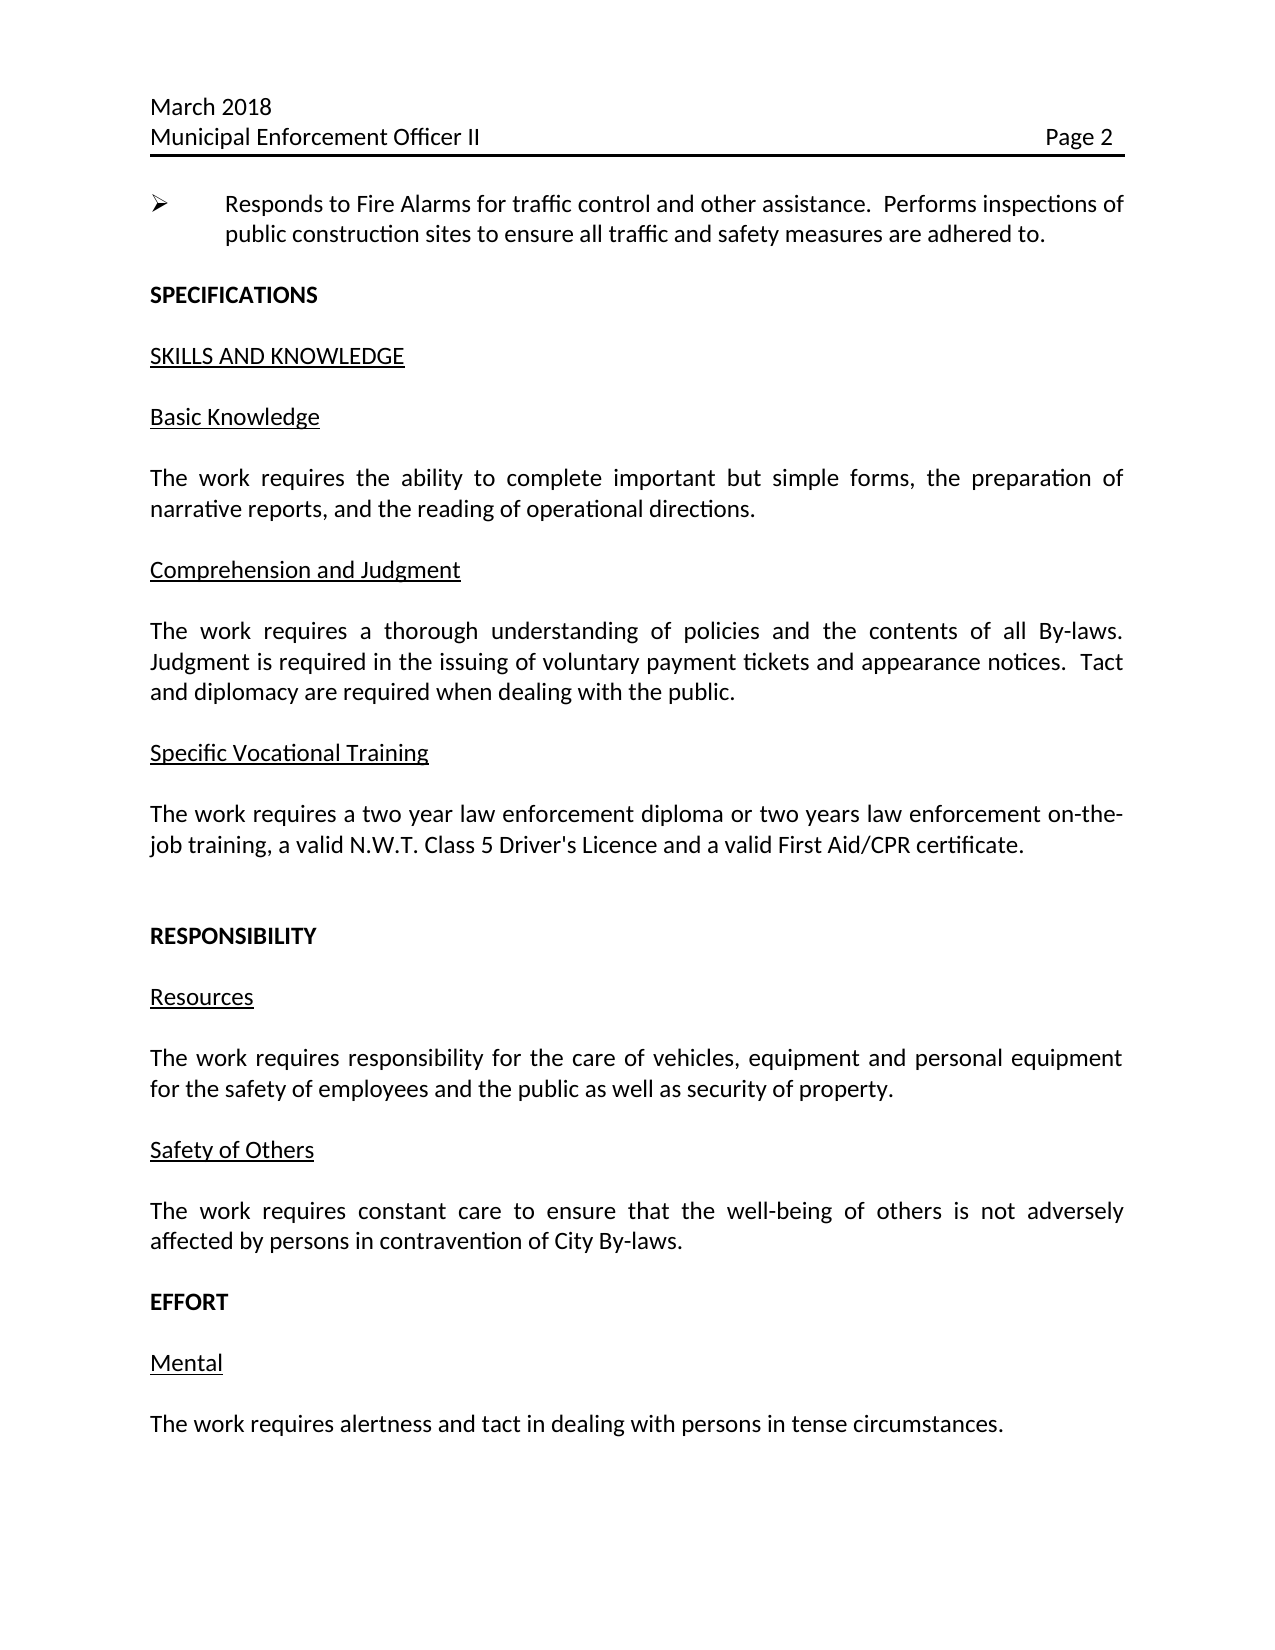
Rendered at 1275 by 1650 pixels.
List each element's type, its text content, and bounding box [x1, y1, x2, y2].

text Specific Vocational Training [150, 737, 1125, 768]
list Responds to Fire Alarms for traffic control and other assistance. Performs inspections of public construction sites to ensure all traffic and safety measures are adhered to. [150, 188, 1125, 249]
text Safety of Others [150, 1134, 1125, 1164]
text The work requires a two year law enforcement diploma or two years law enforcement on-the-job training, a valid N.W.T. Class 5 Driver's Licence and a valid First Aid/CPR certificate. [150, 798, 1125, 859]
text Resources [150, 981, 1125, 1012]
text EFFORT [150, 1287, 1125, 1317]
text March 2018 [150, 91, 1125, 122]
text The work requires the ability to complete important but simple forms, the preparation of narrative reports, and the reading of operational directions. [150, 462, 1125, 523]
text SKILLS AND KNOWLEDGE [150, 340, 1125, 371]
text The work requires responsibility for the care of vehicles, equipment and personal equipment for the safety of employees and the public as well as security of property. [150, 1042, 1125, 1103]
text RESPONSIBILITY [150, 920, 1125, 951]
text The work requires alertness and tact in dealing with persons in tense circumstances. [150, 1409, 1125, 1439]
text Municipal Enforcement Officer II Page 2 [150, 122, 1125, 154]
text Comprehension and Judgment [150, 554, 1125, 584]
text The work requires constant care to ensure that the well-being of others is not adversely affected by persons in contravention of City By-laws. [150, 1195, 1125, 1256]
text Basic Knowledge [150, 401, 1125, 432]
text SPECIFICATIONS [150, 279, 1125, 310]
text The work requires a thorough understanding of policies and the contents of all By-laws. Judgment is required in the issuing of voluntary payment tickets and appearance notices. Tact and diplomacy are required when dealing with the public. [150, 615, 1125, 707]
text Mental [150, 1348, 1125, 1378]
